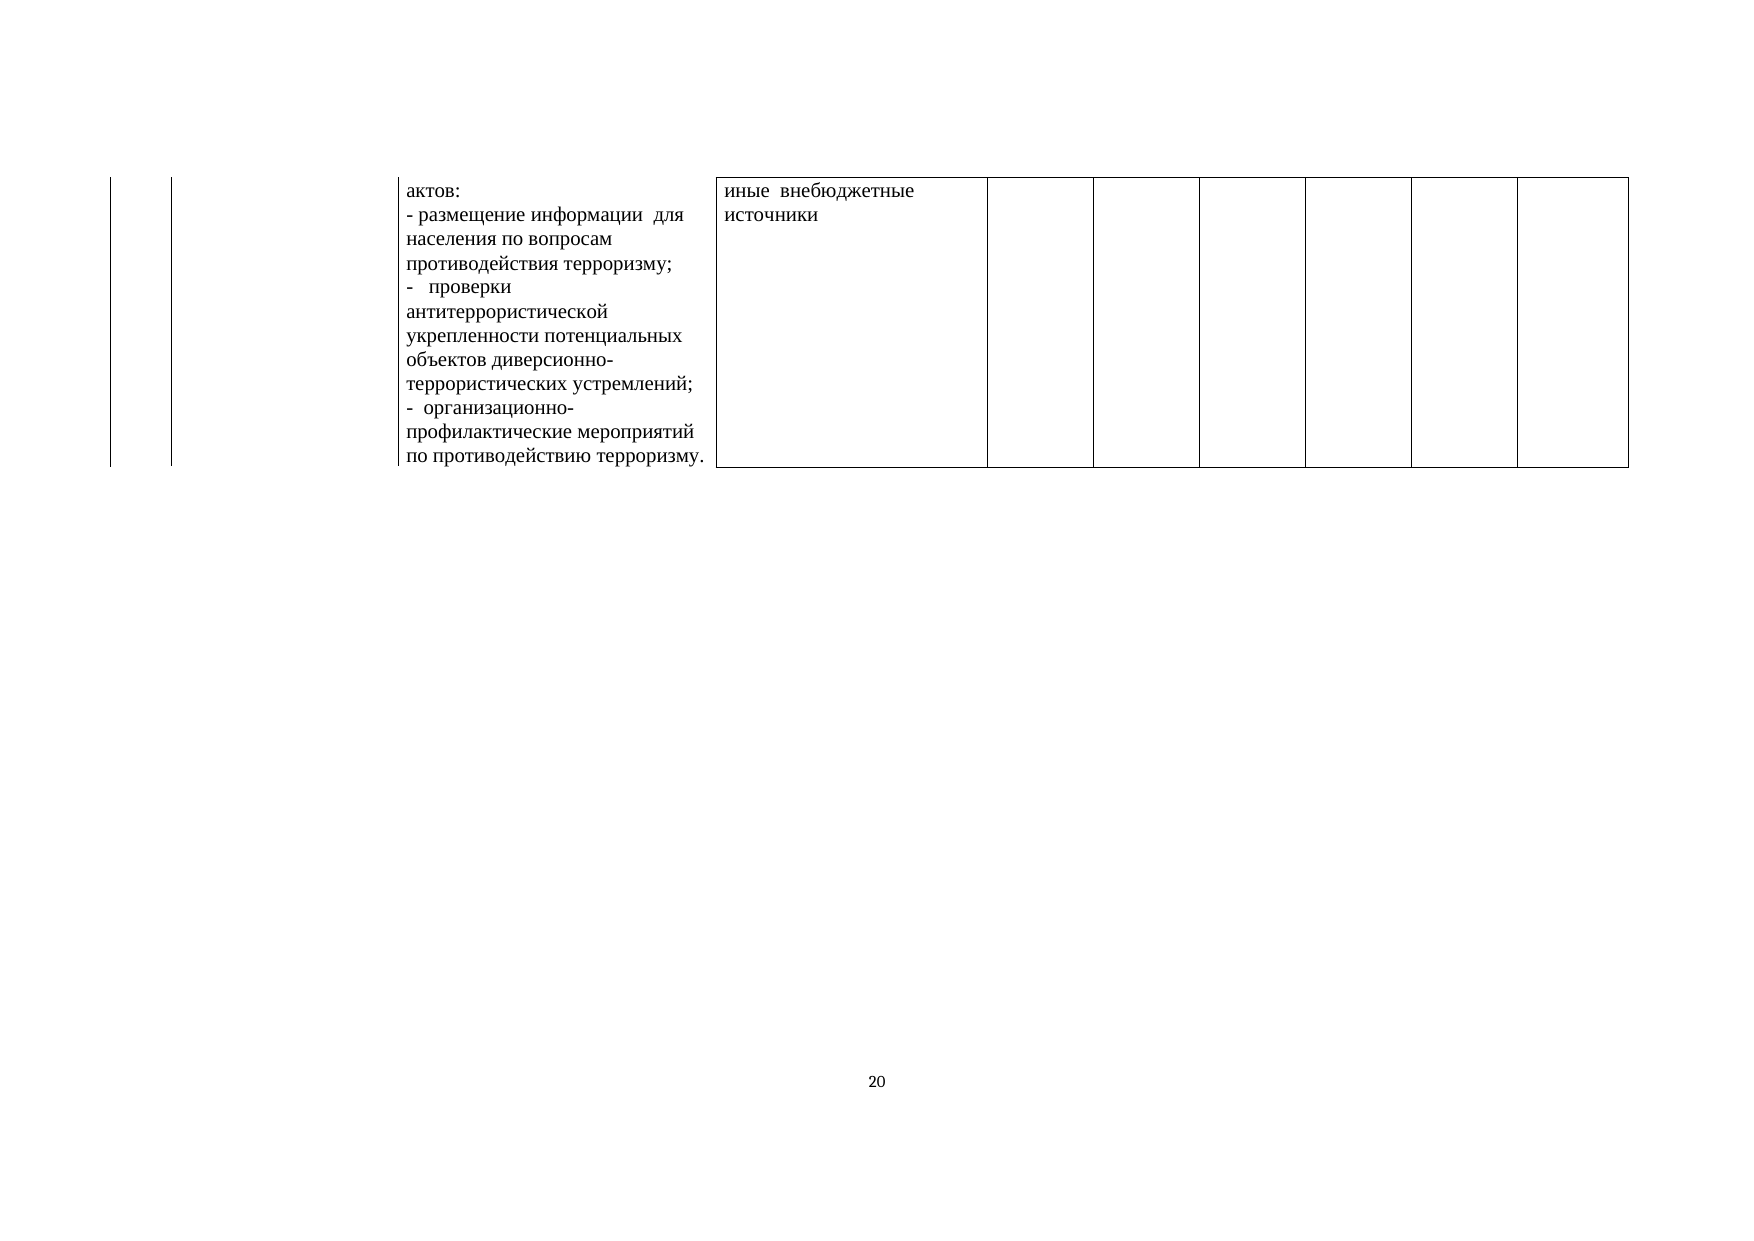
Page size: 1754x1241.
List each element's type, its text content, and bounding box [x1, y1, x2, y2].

table_cell [1412, 178, 1517, 467]
table_cell [1306, 178, 1411, 467]
table_cell [988, 178, 1093, 467]
table_cell иные внебюджетные источники [717, 178, 987, 467]
table_cell [1518, 178, 1628, 467]
table_cell [1094, 178, 1199, 467]
table_cell [1200, 178, 1305, 467]
